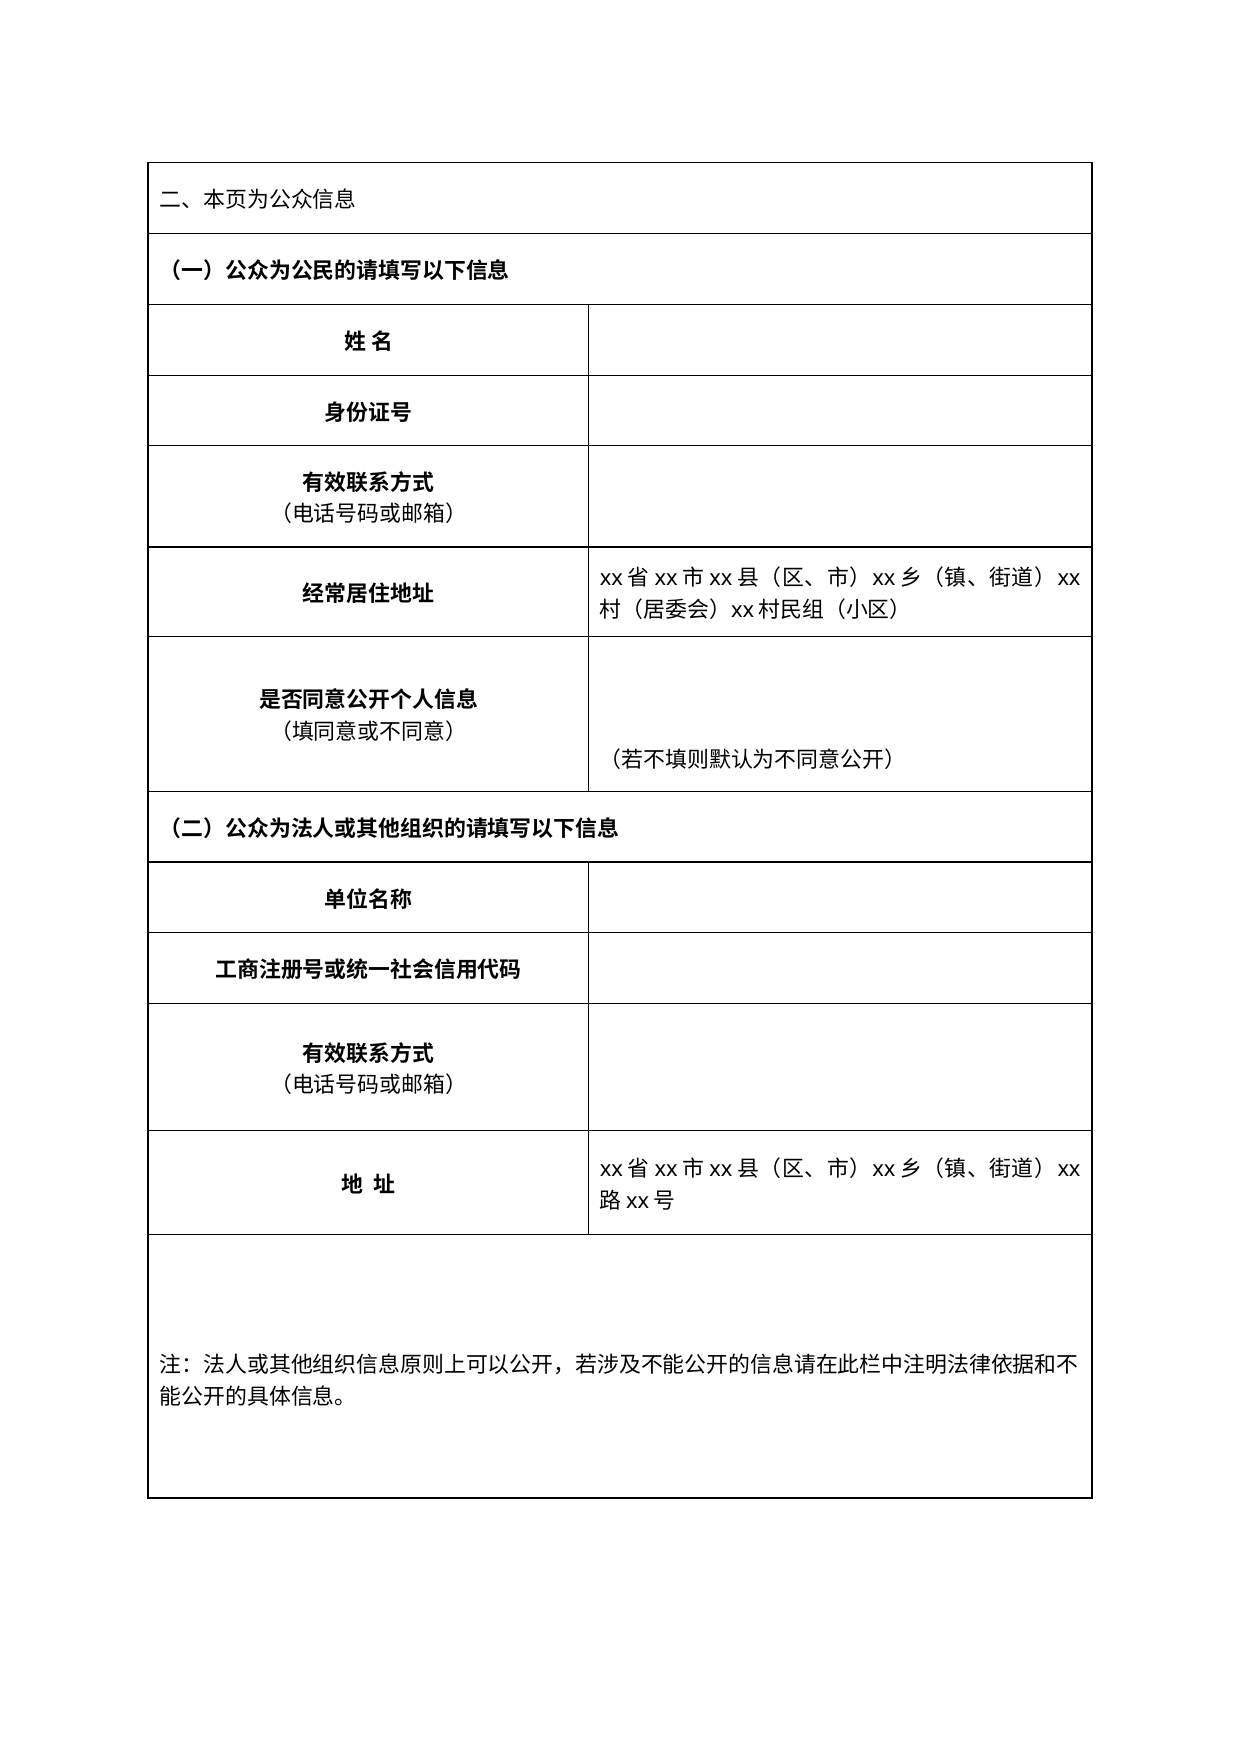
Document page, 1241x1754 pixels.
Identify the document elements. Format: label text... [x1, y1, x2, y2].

table_cell 注：法人或其他组织信息原则上可以公开，若涉及不能公开的信息请在此栏中注明法律依据和不能公开的具体信息。 [149, 1235, 1091, 1497]
table_cell [589, 305, 1091, 374]
table_cell 姓 名 [149, 305, 588, 374]
table_cell （若不填则默认为不同意公开） [589, 637, 1091, 791]
table_cell xx省xx市xx县（区、市）xx乡（镇、街道）xx路xx号 [589, 1131, 1091, 1234]
table_cell 二、本页为公众信息 [149, 163, 1091, 233]
table_cell [589, 863, 1091, 932]
table_cell 单位名称 [149, 863, 588, 932]
table_cell [589, 376, 1091, 445]
table_cell 身份证号 [149, 376, 588, 445]
table_cell [589, 446, 1091, 546]
table_cell 有效联系方式 （电话号码或邮箱） [149, 1004, 588, 1130]
table_cell 经常居住地址 [149, 548, 588, 636]
table_cell （二）公众为法人或其他组织的请填写以下信息 [149, 792, 1091, 861]
table_cell 有效联系方式 （电话号码或邮箱） [149, 446, 588, 546]
table_cell [589, 933, 1091, 1003]
table_cell 工商注册号或统一社会信用代码 [149, 933, 588, 1003]
table_cell 是否同意公开个人信息 （填同意或不同意） [149, 637, 588, 791]
table_cell （一）公众为公民的请填写以下信息 [149, 234, 1091, 304]
table_cell 地 址 [149, 1131, 588, 1234]
table_cell [589, 1004, 1091, 1130]
table_cell xx省xx市xx县（区、市）xx乡（镇、街道）xx村（居委会）xx村民组（小区） [589, 548, 1091, 636]
